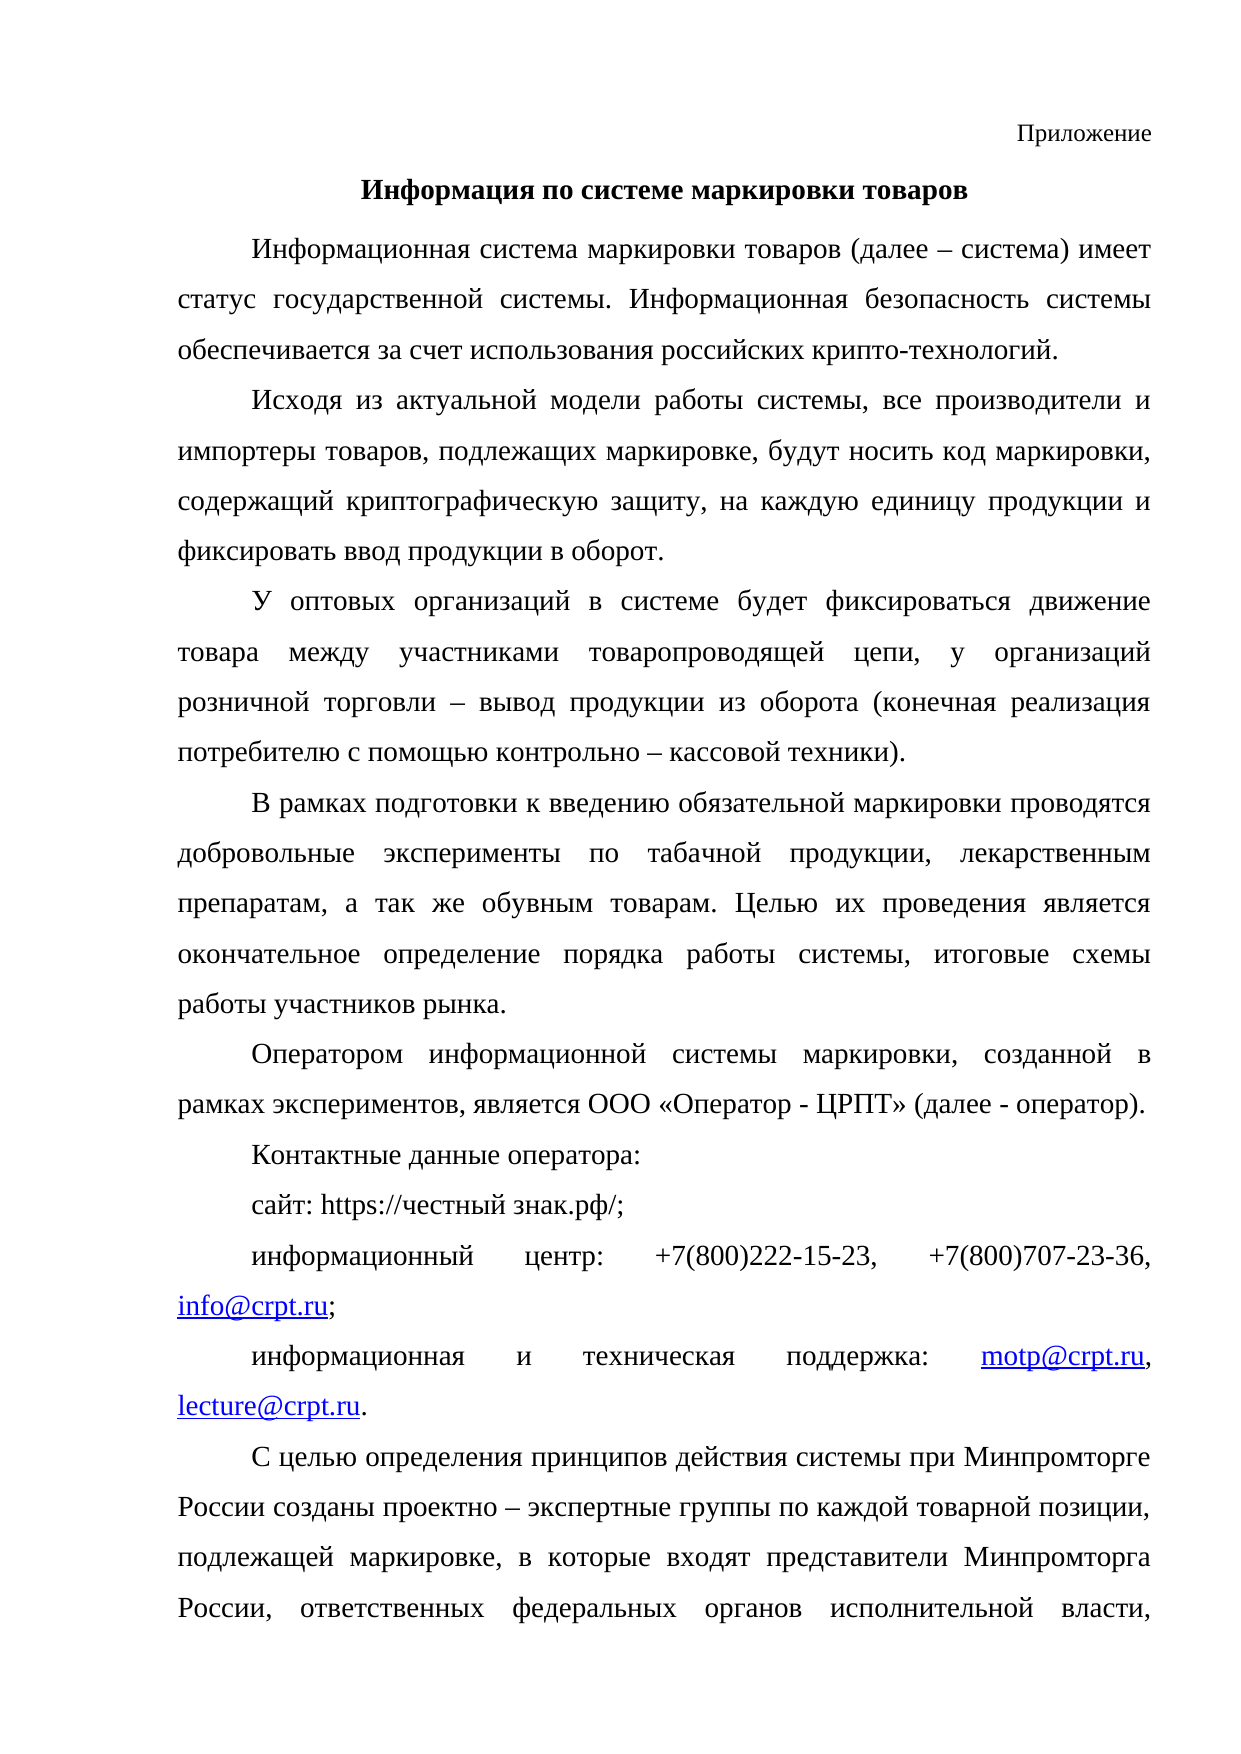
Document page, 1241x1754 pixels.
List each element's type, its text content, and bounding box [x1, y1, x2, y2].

text информационная и техническая поддержка: motp@crpt.ru, lecture@crpt.ru. [177, 1338, 1152, 1422]
text Приложение [177, 118, 1152, 147]
text информационный центр: +7(800)222-15-23, +7(800)707-23-36, info@crpt.ru; [177, 1238, 1152, 1321]
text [177, 1439, 1152, 1623]
text Информационная система маркировки товаров (далее – система) имеет статус государственной системы. Информационная безопасность системы обеспечивается за счет использования российских крипто-технологий. [177, 231, 1152, 366]
text Контактные данные оператора: [177, 1137, 1152, 1171]
text У оптовых организаций в системе будет фиксироваться движение товара между участниками товаропроводящей цепи, у организаций розничной торговли – вывод продукции из оборота (конечная реализация потребителю с помощью контрольно – кассовой техники). [177, 583, 1152, 768]
text Исходя из актуальной модели работы системы, все производители и импортеры товаров, подлежащих маркировке, будут носить код маркировки, содержащий криптографическую защиту, на каждую единицу продукции и фиксировать ввод продукции в оборот. [177, 382, 1152, 567]
text Оператором информационной системы маркировки, созданной в рамках экспериментов, является ООО «Оператор - ЦРПТ» (далее - оператор). [177, 1036, 1152, 1120]
text В рамках подготовки к введению обязательной маркировки проводятся добровольные эксперименты по табачной продукции, лекарственным препаратам, а так же обувным товарам. Целью их проведения является окончательное определение порядка работы системы, итоговые схемы работы участников рынка. [177, 785, 1152, 1019]
text сайт: https://честный знак.рф/; [177, 1187, 1152, 1221]
text Информация по системе маркировки товаров [177, 172, 1152, 206]
